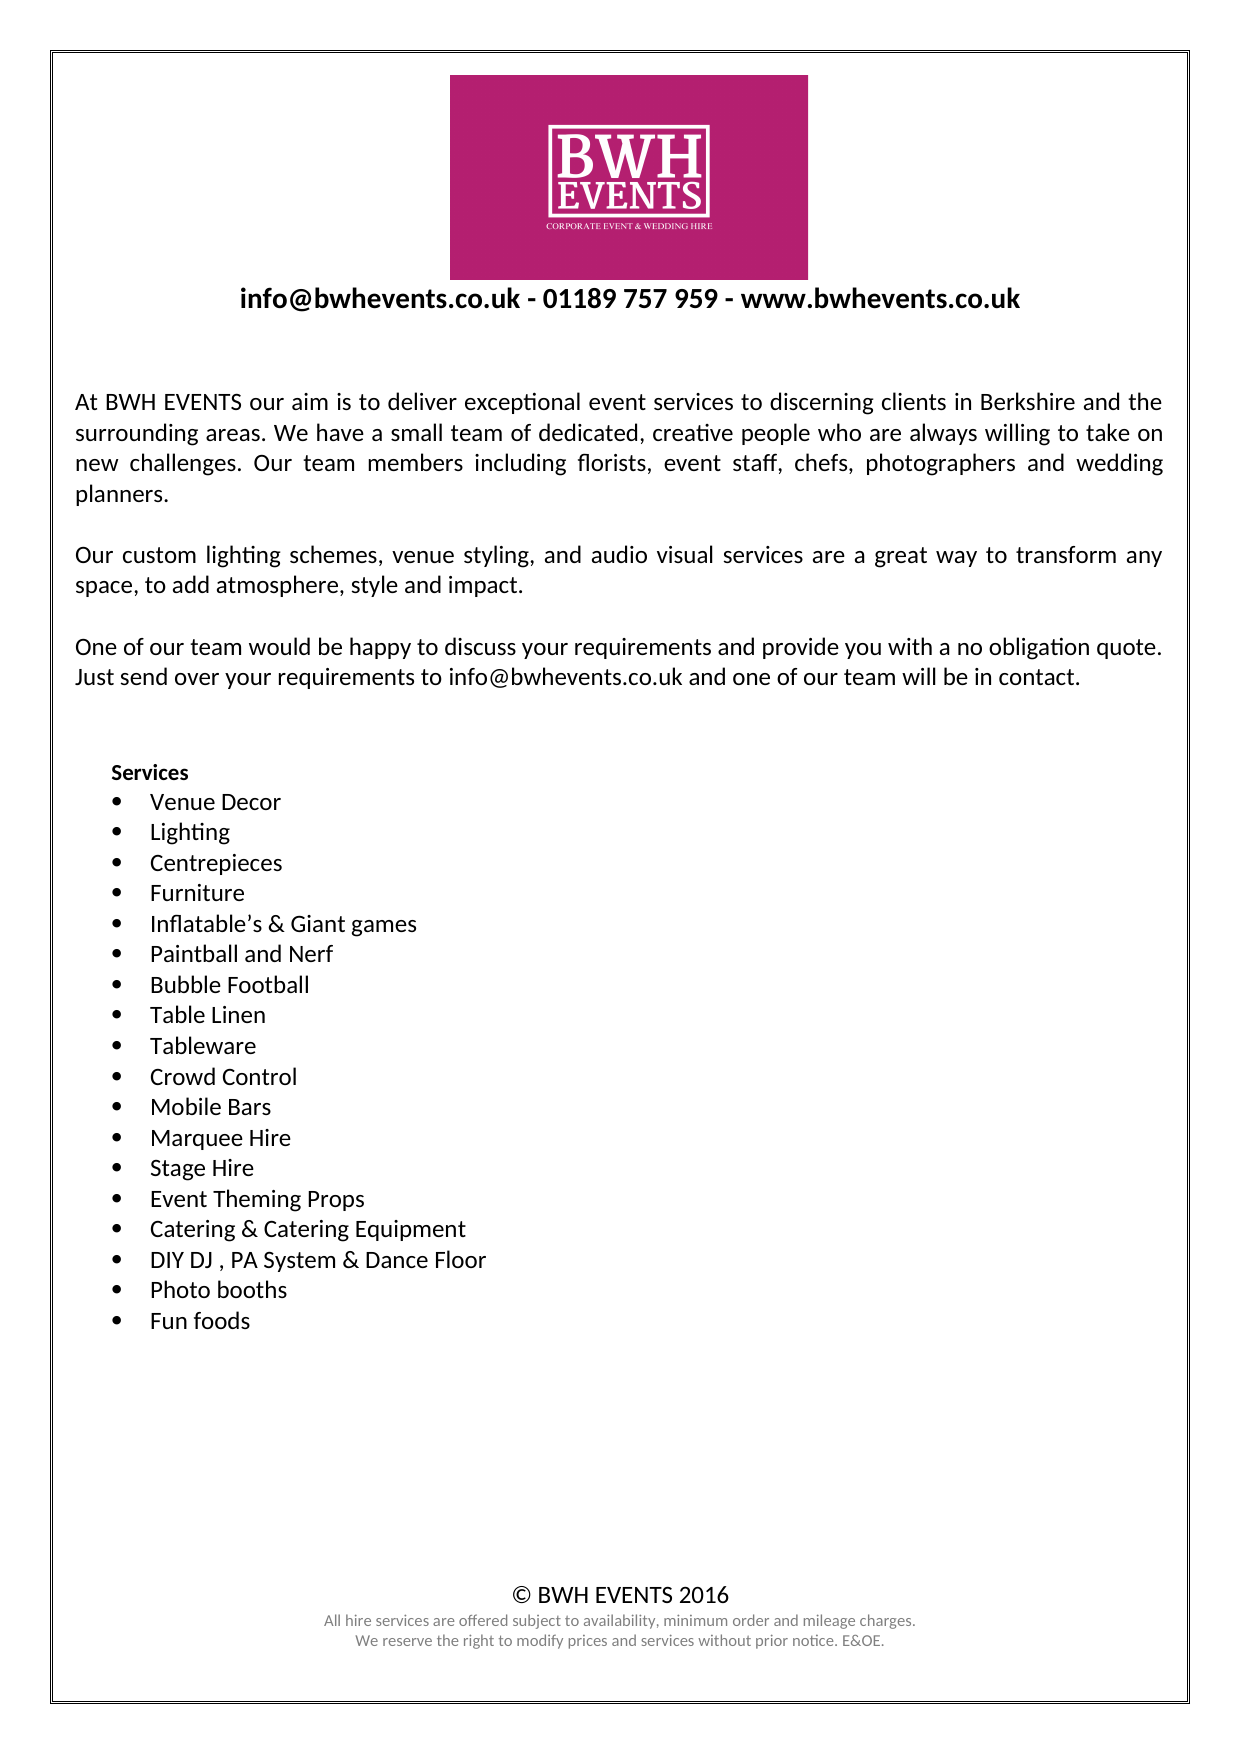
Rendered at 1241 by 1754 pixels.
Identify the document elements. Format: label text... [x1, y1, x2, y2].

list Marquee Hire [112, 1122, 1165, 1152]
list Bubble Football [112, 969, 1165, 999]
text © BWH EVENTS 2016 [75, 1579, 1165, 1610]
text Services [75, 758, 1165, 786]
text info@bwhevents.co.uk - 01189 757 959 - www.bwhevents.co.uk [75, 280, 1165, 315]
list Event Theming Props [112, 1183, 1165, 1213]
list Furniture [112, 877, 1165, 908]
list Tableware [112, 1030, 1165, 1061]
list Mobile Bars [112, 1091, 1165, 1122]
list DIY DJ , PA System & Dance Floor [112, 1244, 1165, 1274]
list Inflatable’s & Giant games [112, 908, 1165, 938]
list Venue Decor [112, 786, 1165, 816]
text One of our team would be happy to discuss your requirements and provide you with a no obligation quote. Just send over your requirements to info@bwhevents.co.uk and one of our team will be in contact. [75, 631, 1165, 692]
list Centrepieces [112, 847, 1165, 877]
text All hire services are offered subject to availability, minimum order and mileage charges. [75, 1610, 1165, 1630]
list Stage Hire [112, 1152, 1165, 1183]
list Paintball and Nerf [112, 938, 1165, 969]
list Photo booths [112, 1274, 1165, 1305]
list Table Linen [112, 999, 1165, 1030]
text We reserve the right to modify prices and services without prior notice. E&OE. [75, 1630, 1165, 1651]
list Fun foods [112, 1305, 1165, 1335]
picture [450, 75, 809, 280]
list Lighting [112, 816, 1165, 847]
list Crowd Control [112, 1061, 1165, 1091]
text At BWH EVENTS our aim is to deliver exceptional event services to discerning clients in Berkshire and the surrounding areas. We have a small team of dedicated, creative people who are always willing to take on new challenges. Our team members including florists, event staff, chefs, photographers and wedding planners. [75, 387, 1165, 509]
text Our custom lighting schemes, venue styling, and audio visual services are a great way to transform any space, to add atmosphere, style and impact. [75, 539, 1165, 600]
list Catering & Catering Equipment [112, 1213, 1165, 1244]
